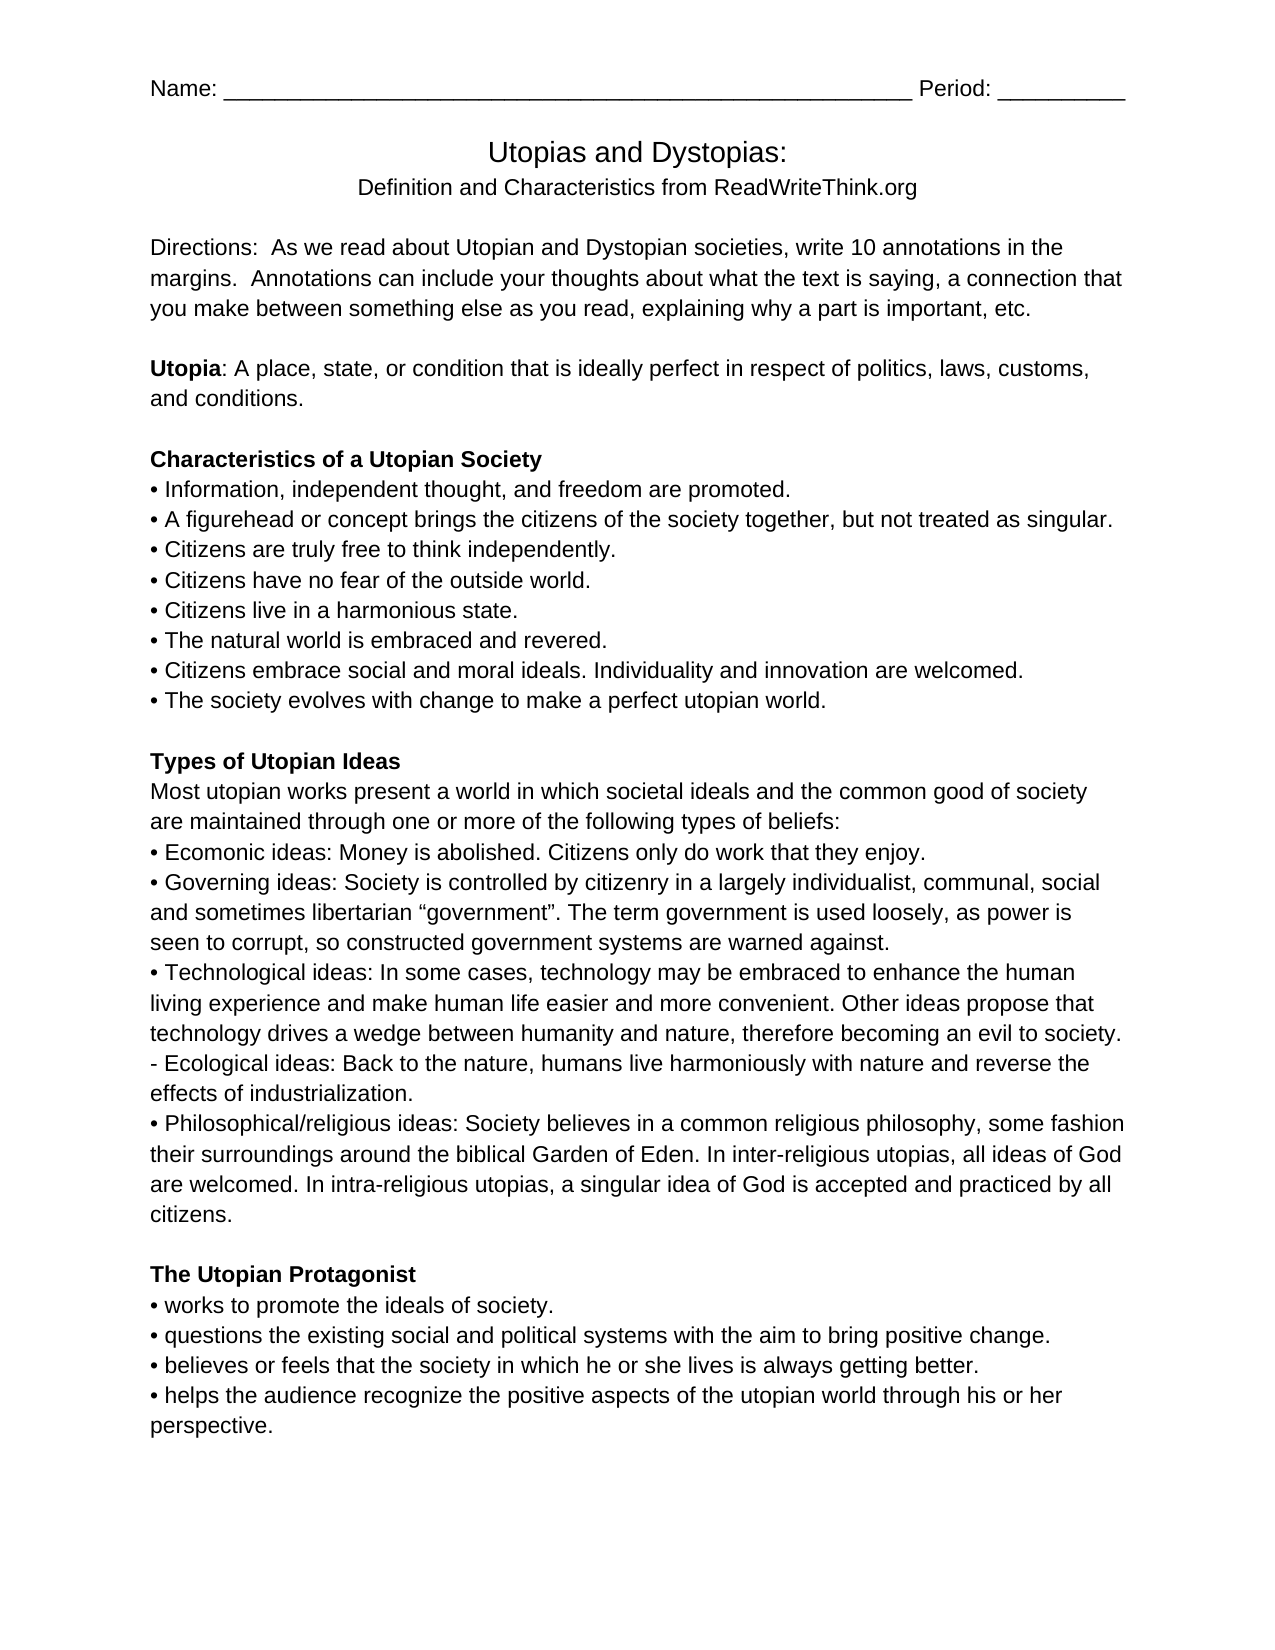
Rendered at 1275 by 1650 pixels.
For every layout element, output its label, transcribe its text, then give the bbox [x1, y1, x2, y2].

text • Citizens embrace social and moral ideals. Individuality and innovation are welcomed. [150, 657, 1125, 684]
text Name: ______________________________________________________ Period: __________ [150, 75, 1125, 101]
text • Citizens are truly free to think independently. [150, 536, 1125, 563]
text • works to promote the ideals of society. [150, 1292, 1125, 1318]
text Types of Utopian Ideas [150, 748, 1125, 774]
text • Philosophical/religious ideas: Society believes in a common religious philosophy, some fashion their surroundings around the biblical Garden of Eden. In inter-religious utopias, all ideas of God are welcomed. In intra-religious utopias, a singular idea of God is accepted and practiced by all citizens. [150, 1110, 1125, 1227]
text Utopia: A place, state, or condition that is ideally perfect in respect of politics, laws, customs, and conditions. [150, 355, 1125, 412]
text • helps the audience recognize the positive aspects of the utopian world through his or her perspective. [150, 1382, 1125, 1439]
text • Ecomonic ideas: Money is abolished. Citizens only do work that they enjoy. [150, 838, 1125, 865]
text The Utopian Protagonist [150, 1261, 1125, 1288]
text • Information, independent thought, and freedom are promoted. [150, 476, 1125, 502]
text Directions: As we read about Utopian and Dystopian societies, write 10 annotations in the margins. Annotations can include your thoughts about what the text is saying, a connection that you make between something else as you read, explaining why a part is important, etc. [150, 234, 1125, 321]
text Definition and Characteristics from ReadWriteThink.org [150, 174, 1125, 200]
text • Citizens have no fear of the outside world. [150, 567, 1125, 593]
text • believes or feels that the society in which he or she lives is always getting better. [150, 1352, 1125, 1378]
text • A figurehead or concept brings the citizens of the society together, but not treated as singular. [150, 506, 1125, 533]
text • The natural world is embraced and revered. [150, 627, 1125, 653]
text • Citizens live in a harmonious state. [150, 597, 1125, 623]
text • Governing ideas: Society is controlled by citizenry in a largely individualist, communal, social and sometimes libertarian “government”. The term government is used loosely, as power is seen to corrupt, so constructed government systems are warned against. [150, 869, 1125, 956]
text • The society evolves with change to make a perfect utopian world. [150, 687, 1125, 714]
text Utopias and Dystopias: [150, 135, 1125, 169]
text • questions the existing social and political systems with the aim to bring positive change. [150, 1322, 1125, 1348]
text Characteristics of a Utopian Society [150, 446, 1125, 472]
text Most utopian works present a world in which societal ideals and the common good of society are maintained through one or more of the following types of beliefs: [150, 778, 1125, 835]
text • Technological ideas: In some cases, technology may be embraced to enhance the human living experience and make human life easier and more convenient. Other ideas propose that technology drives a wedge between humanity and nature, therefore becoming an evil to society. - Ecological ideas: Back to the nature, humans live harmoniously with nature and reverse the effects of industrialization. [150, 959, 1125, 1107]
